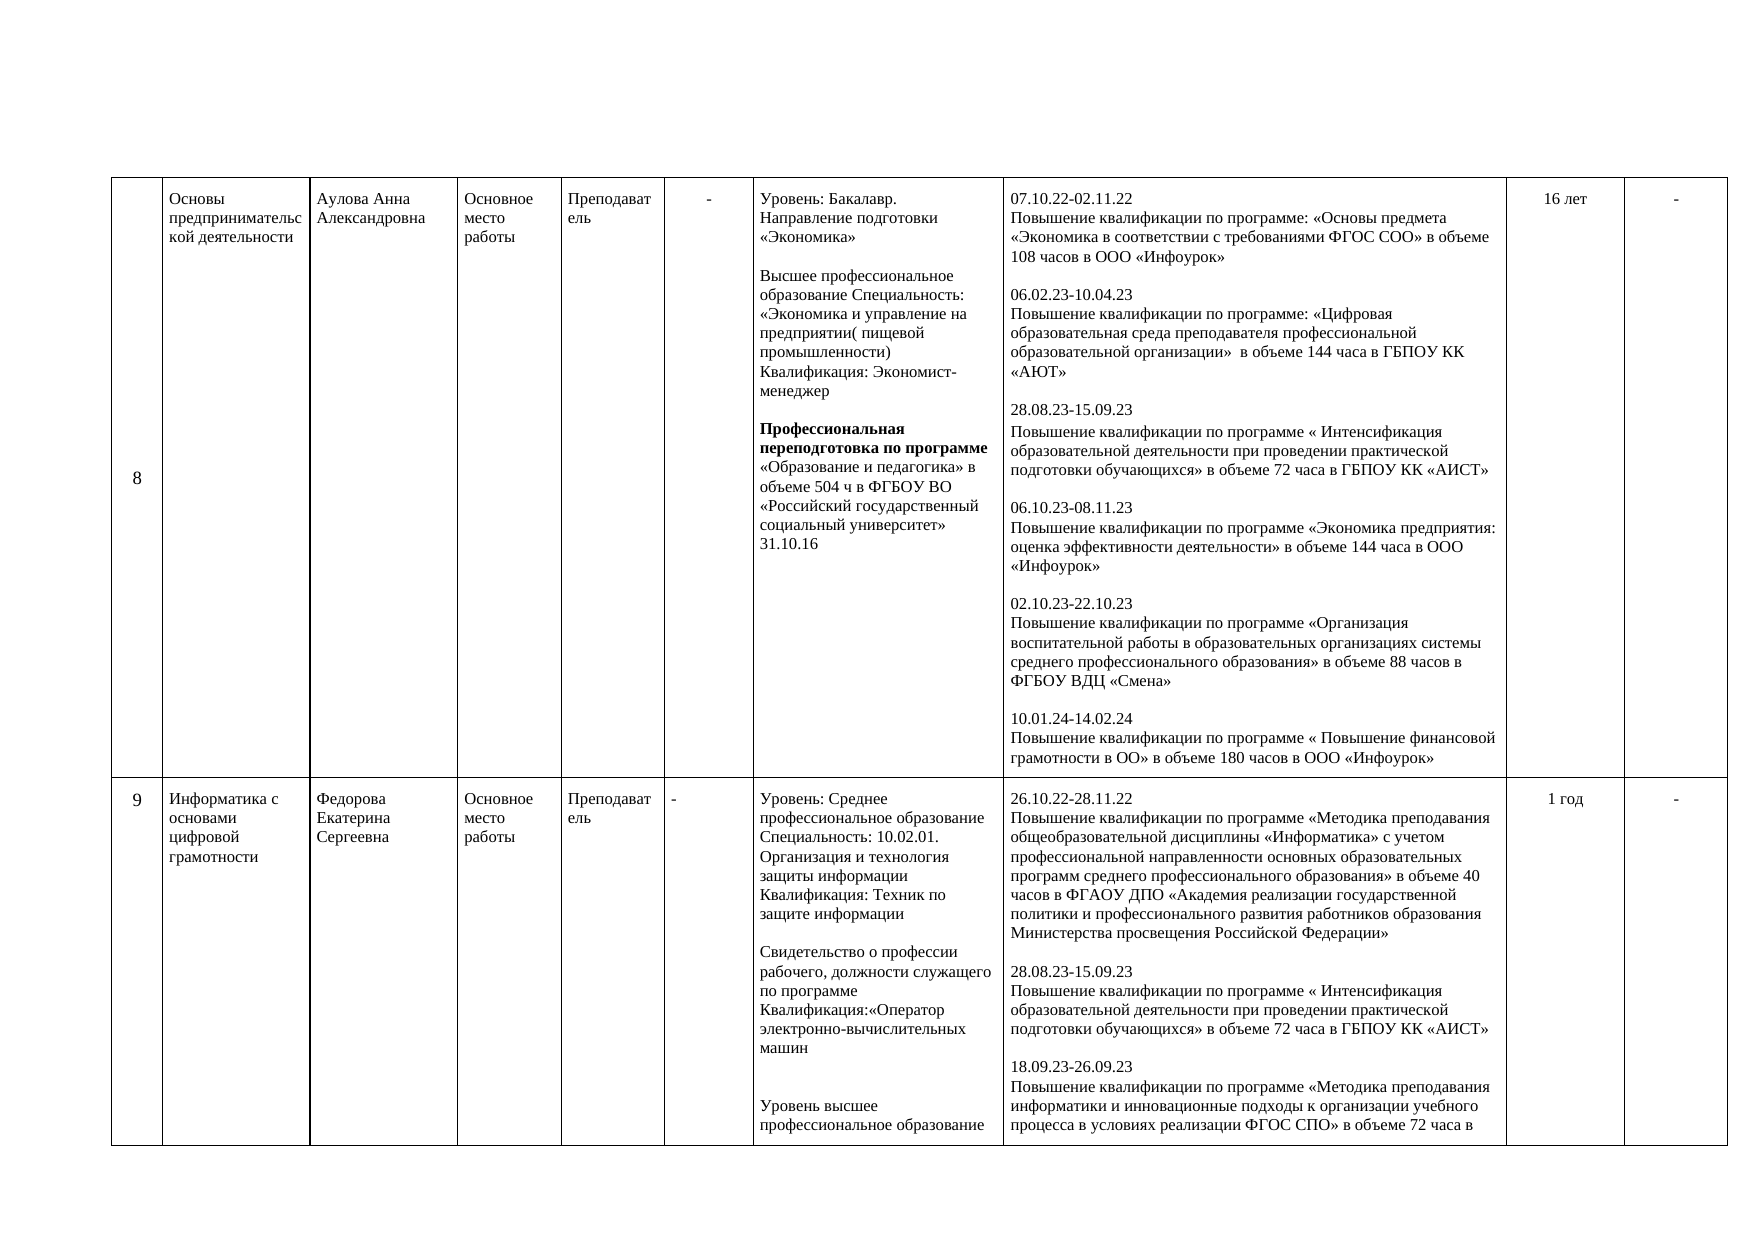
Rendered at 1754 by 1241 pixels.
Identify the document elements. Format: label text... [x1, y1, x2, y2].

table_cell Аулова Анна Александровна [311, 178, 457, 777]
table_cell Уровень: Бакалавр. Направление подготовки «Экономика» Высшее профессиональное образование Специальность: «Экономика и управление на предприятии( пищевой промышленности) Квалификация: Экономист-менеджер Профессиональная переподготовка по программе «Образование и педагогика» в объеме 504 ч в ФГБОУ ВО «Российский государственный социальный университет» 31.10.16 [754, 178, 1003, 777]
table_cell 16 лет [1507, 178, 1624, 777]
table_cell - [1625, 778, 1727, 1144]
table_cell Преподаватель [562, 778, 664, 1144]
table_cell 9 [112, 778, 162, 1144]
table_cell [458, 778, 561, 1144]
table_cell 8 [112, 178, 162, 777]
table_cell 07.10.22-02.11.22 Повышение квалификации по программе: «Основы предмета «Экономика в соответствии с требованиями ФГОС СОО» в объеме 108 часов в ООО «Инфоурок» 06.02.23-10.04.23 Повышение квалификации по программе: «Цифровая образовательная среда преподавателя профессиональной образовательной организации» в объеме 144 часа в ГБПОУ КК «АЮТ» 28.08.23-15.09.23 Повышение квалификации по программе « Интенсификация образовательной деятельности при проведении практической подготовки обучающихся» в объеме 72 часа в ГБПОУ КК «АИСТ» 06.10.23-08.11.23 Повышение квалификации по программе «Экономика предприятия: оценка эффективности деятельности» в объеме 144 часа в ООО «Инфоурок» 02.10.23-22.10.23 Повышение квалификации по программе «Организация воспитательной работы в образовательных организациях системы среднего профессионального образования» в объеме 88 часов в ФГБОУ ВДЦ «Смена» 10.01.24-14.02.24 Повышение квалификации по программе « Повышение финансовой грамотности в ОО» в объеме 180 часов в ООО «Инфоурок» [1004, 178, 1506, 777]
table_cell - [665, 778, 753, 1144]
table_cell - [665, 178, 753, 777]
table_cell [754, 778, 1003, 1144]
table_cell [1004, 778, 1506, 1144]
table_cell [163, 778, 309, 1144]
table_cell - [1625, 178, 1727, 777]
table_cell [311, 778, 457, 1144]
table_cell Преподаватель [562, 178, 664, 777]
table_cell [458, 178, 561, 777]
table_cell 1 год [1507, 778, 1624, 1144]
table_cell Основы предпринимательской деятельности [163, 178, 309, 777]
